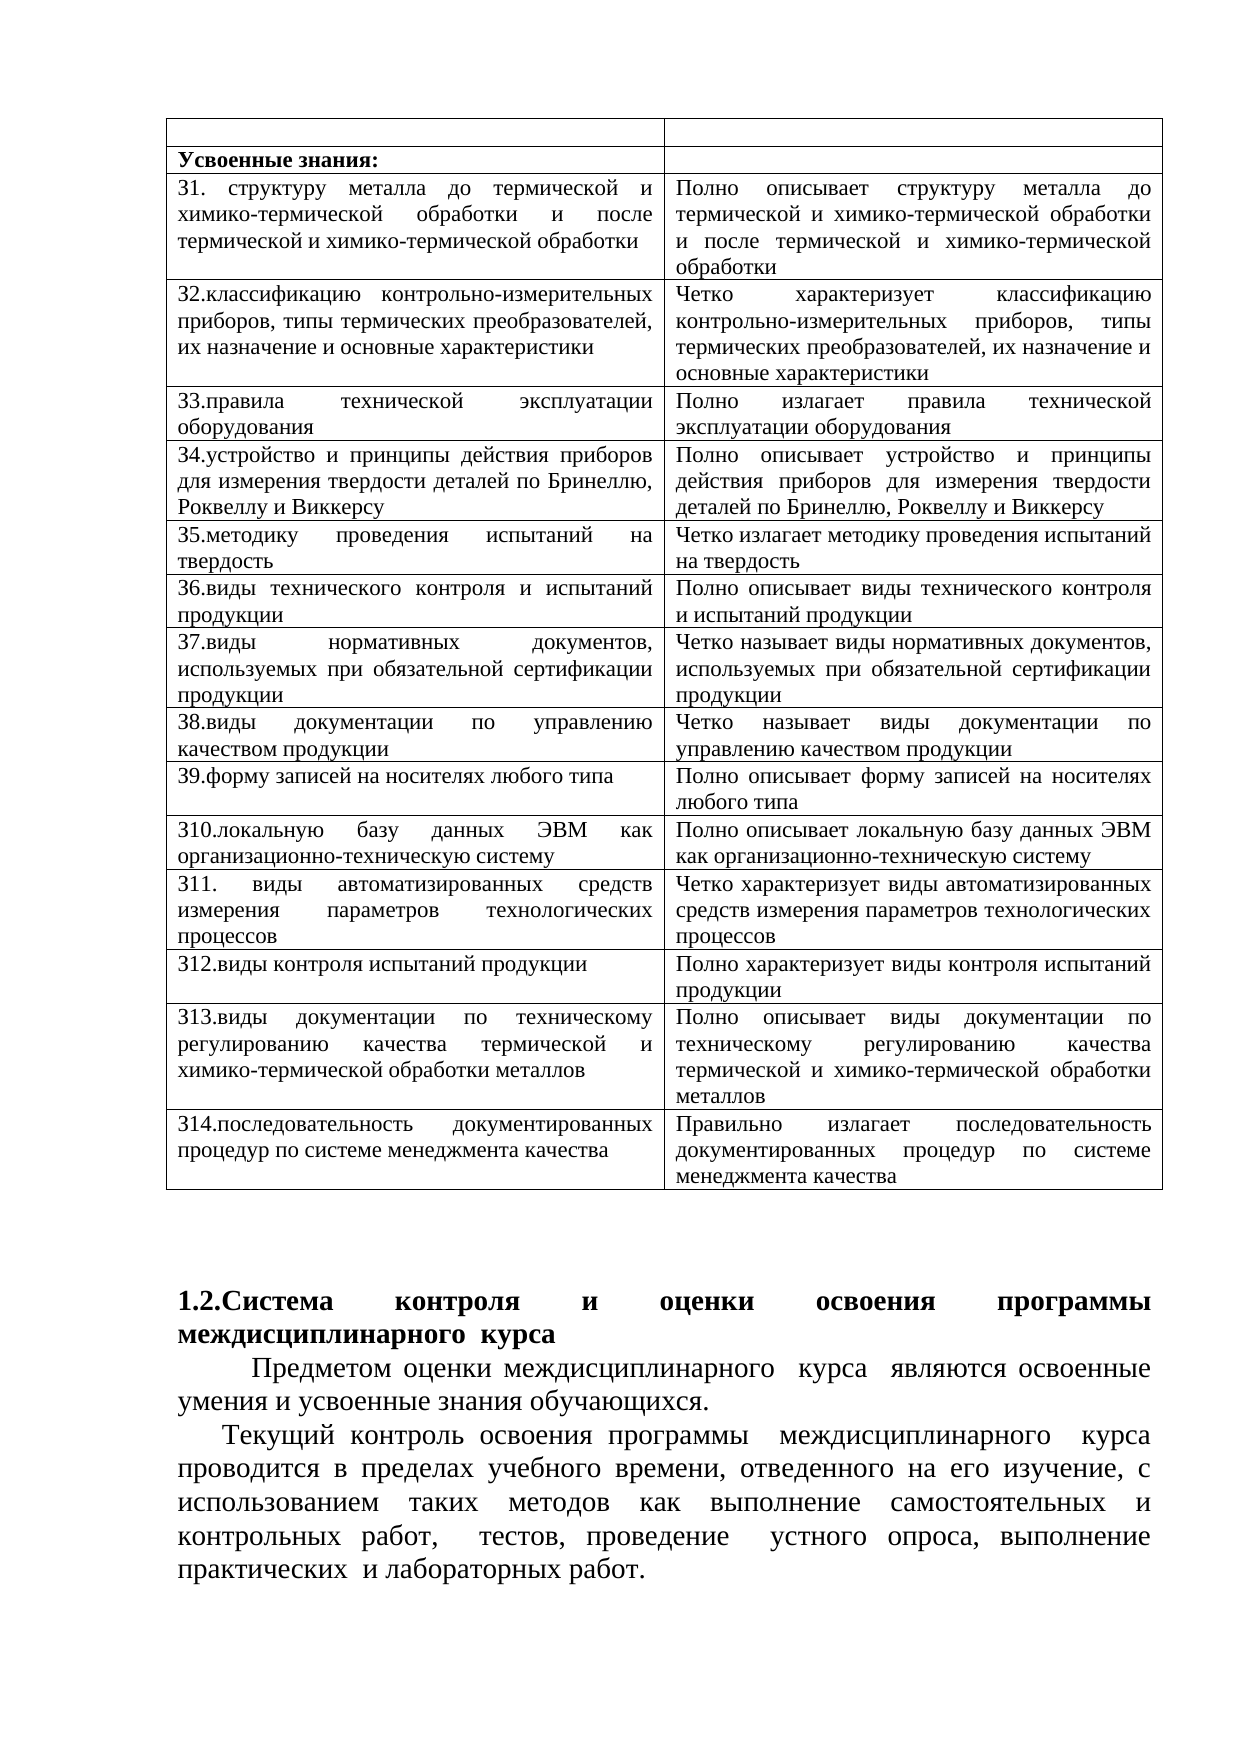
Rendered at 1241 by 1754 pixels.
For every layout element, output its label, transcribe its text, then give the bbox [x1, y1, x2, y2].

table_cell [665, 147, 1162, 173]
table_cell З12.виды контроля испытаний продукции [167, 950, 664, 1002]
title Предметом оценки междисциплинарного курса являются освоенные умения и усвоенные знания обучающихся. [177, 1350, 1152, 1417]
table_cell Четко излагает методику проведения испытаний на твердость [665, 521, 1162, 573]
table_cell Четко характеризует виды автоматизированных средств измерения параметров технологических процессов [665, 870, 1162, 949]
table_cell Четко характеризует классификацию контрольно-измерительных приборов, типы термических преобразователей, их назначение и основные характеристики [665, 280, 1162, 386]
table_cell Полно излагает правила технической эксплуатации оборудования [665, 387, 1162, 439]
table_cell Правильно излагает последовательность документированных процедур по системе менеджмента качества [665, 1110, 1162, 1189]
table_cell З14.последовательность документированных процедур по системе менеджмента качества [167, 1110, 664, 1189]
table_cell Полно описывает виды документации по техническому регулированию качества термической и химико-термической обработки металлов [665, 1004, 1162, 1109]
table_cell Полно описывает локальную базу данных ЭВМ как организационно-техническую систему [665, 816, 1162, 868]
table_cell З8.виды документации по управлению качеством продукции [167, 708, 664, 761]
table_cell Четко называет виды документации по управлению качеством продукции [665, 708, 1162, 761]
table_cell З13.виды документации по техническому регулированию качества термической и химико-термической обработки металлов [167, 1004, 664, 1109]
table_cell З1. структуру металла до термической и химико-термической обработки и после термической и химико-термической обработки [167, 174, 664, 279]
table_cell З3.правила технической эксплуатации оборудования [167, 387, 664, 439]
table_cell Полно описывает устройство и принципы действия приборов для измерения твердости деталей по Бринеллю, Роквеллу и Виккерсу [665, 441, 1162, 520]
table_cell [665, 119, 1162, 146]
text Текущий контроль освоения программы междисциплинарного курса проводится в пределах учебного времени, отведенного на его изучение, с использованием таких методов как выполнение самостоятельных и контрольных работ, тестов, проведение устного опроса, выполнение практических и лабораторных работ. [177, 1417, 1152, 1585]
table_cell З5.методику проведения испытаний на твердость [167, 521, 664, 573]
subtitle 1.2.Система контроля и оценки освоения программы междисциплинарного курса [177, 1283, 1152, 1350]
table_cell Полно описывает форму записей на носителях любого типа [665, 762, 1162, 815]
table_cell Полно описывает виды технического контроля и испытаний продукции [665, 575, 1162, 627]
table_cell З10.локальную базу данных ЭВМ как организационно-техническую систему [167, 816, 664, 868]
table_cell Четко называет виды нормативных документов, используемых при обязательной сертификации продукции [665, 628, 1162, 707]
table_cell Усвоенные знания: [167, 147, 664, 173]
table_cell З6.виды технического контроля и испытаний продукции [167, 575, 664, 627]
table_cell З4.устройство и принципы действия приборов для измерения твердости деталей по Бринеллю, Роквеллу и Виккерсу [167, 441, 664, 520]
table_cell З9.форму записей на носителях любого типа [167, 762, 664, 815]
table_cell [167, 119, 664, 146]
table_cell Полно описывает структуру металла до термической и химико-термической обработки и после термической и химико-термической обработки [665, 174, 1162, 279]
table_cell З2.классификацию контрольно-измерительных приборов, типы термических преобразователей, их назначение и основные характеристики [167, 280, 664, 386]
table_cell З11. виды автоматизированных средств измерения параметров технологических процессов [167, 870, 664, 949]
table_cell З7.виды нормативных документов, используемых при обязательной сертификации продукции [167, 628, 664, 707]
table_cell Полно характеризует виды контроля испытаний продукции [665, 950, 1162, 1002]
